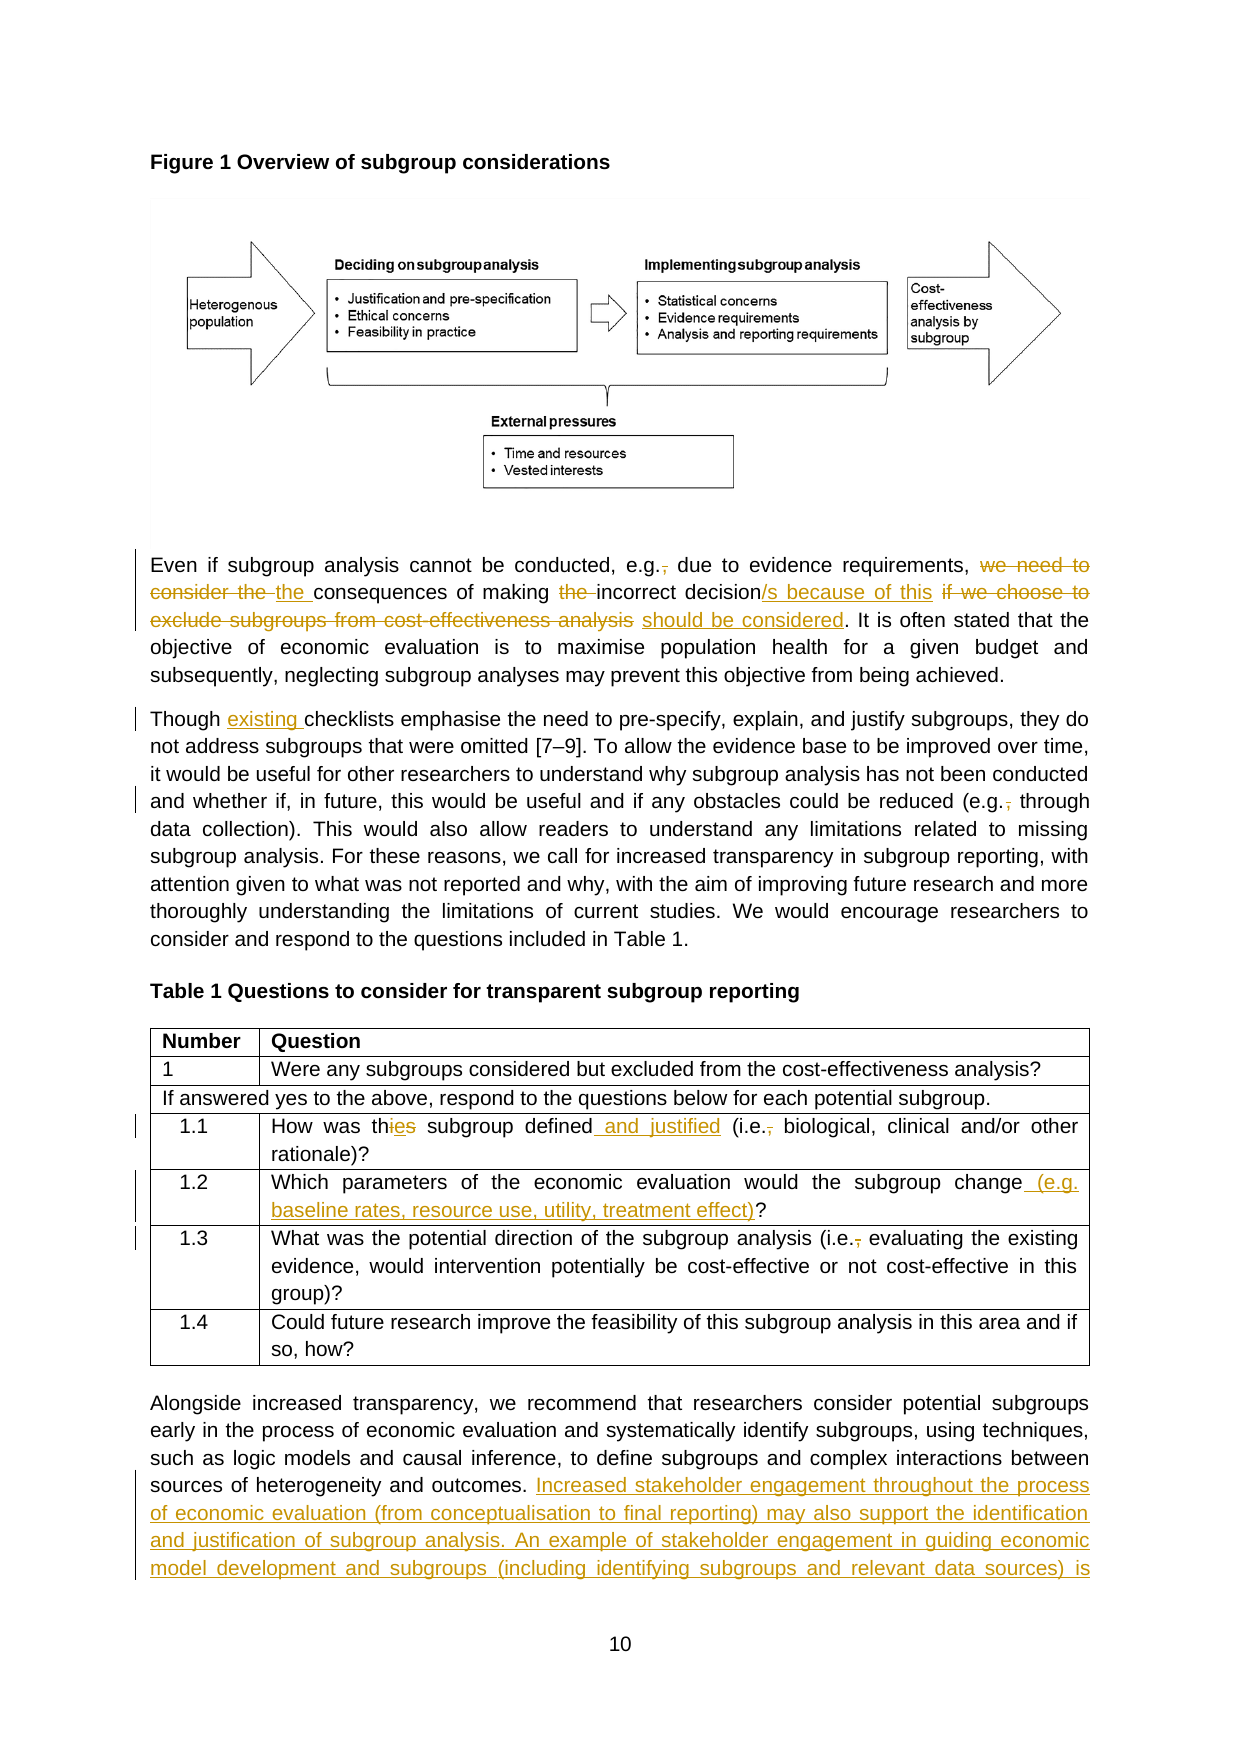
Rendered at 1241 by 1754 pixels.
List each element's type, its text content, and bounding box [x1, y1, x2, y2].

table_cell 1.1 [151, 1114, 259, 1169]
table_cell Could future research improve the feasibility of this subgroup analysis in this area and if so, how? [260, 1310, 1089, 1365]
table_header Question [260, 1029, 1089, 1056]
picture [150, 198, 1091, 549]
table_cell 1 [151, 1057, 259, 1084]
text Figure 1 Overview of subgroup considerations [150, 150, 1090, 174]
table_header Number [151, 1029, 259, 1056]
table_cell What was the potential direction of the subgroup analysis (i.e. evaluating the existing evidence, would intervention potentially be cost-effective or not cost-effective in this group)? [260, 1226, 1089, 1309]
table_cell 1.2 [151, 1170, 259, 1225]
text Though checklists emphasise the need to pre-specify, explain, and justify subgroups, they do not address subgroups that were omitted [7–9]. To allow the evidence base to be improved over time, it would be useful for other researchers to understand why subgroup analysis has not been conducted and whether if, in future, this would be useful and if any obstacles could be reduced (e.g. through data collection). This would also allow readers to understand any limitations related to missing subgroup analysis. For these reasons, we call for increased transparency in subgroup reporting, with attention given to what was not reported and why, with the aim of improving future research and more thoroughly understanding the limitations of current studies. We would encourage researchers to consider and respond to the questions included in Table 1. [150, 707, 1090, 951]
table_cell 1.4 [151, 1310, 259, 1365]
table_cell How was th subgroup defined (i.e. biological, clinical and/or other rationale)? [260, 1114, 1089, 1169]
table_cell 1.3 [151, 1226, 259, 1309]
table_cell Were any subgroups considered but excluded from the cost-effectiveness analysis? [260, 1057, 1089, 1084]
table_cell Which parameters of the economic evaluation would the subgroup change? [260, 1170, 1089, 1225]
table_cell If answered yes to the above, respond to the questions below for each potential subgroup. [151, 1086, 1089, 1113]
text Table 1 Questions to consider for transparent subgroup reporting [150, 979, 1090, 1003]
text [150, 1550, 1090, 1577]
text Even if subgroup analysis cannot be conducted, e.g. due to evidence requirements, consequences of making incorrect decision . It is often stated that the objective of economic evaluation is to maximise population health for a given budget and subsequently, neglecting subgroup analyses may prevent this objective from being achieved. [150, 549, 1090, 686]
